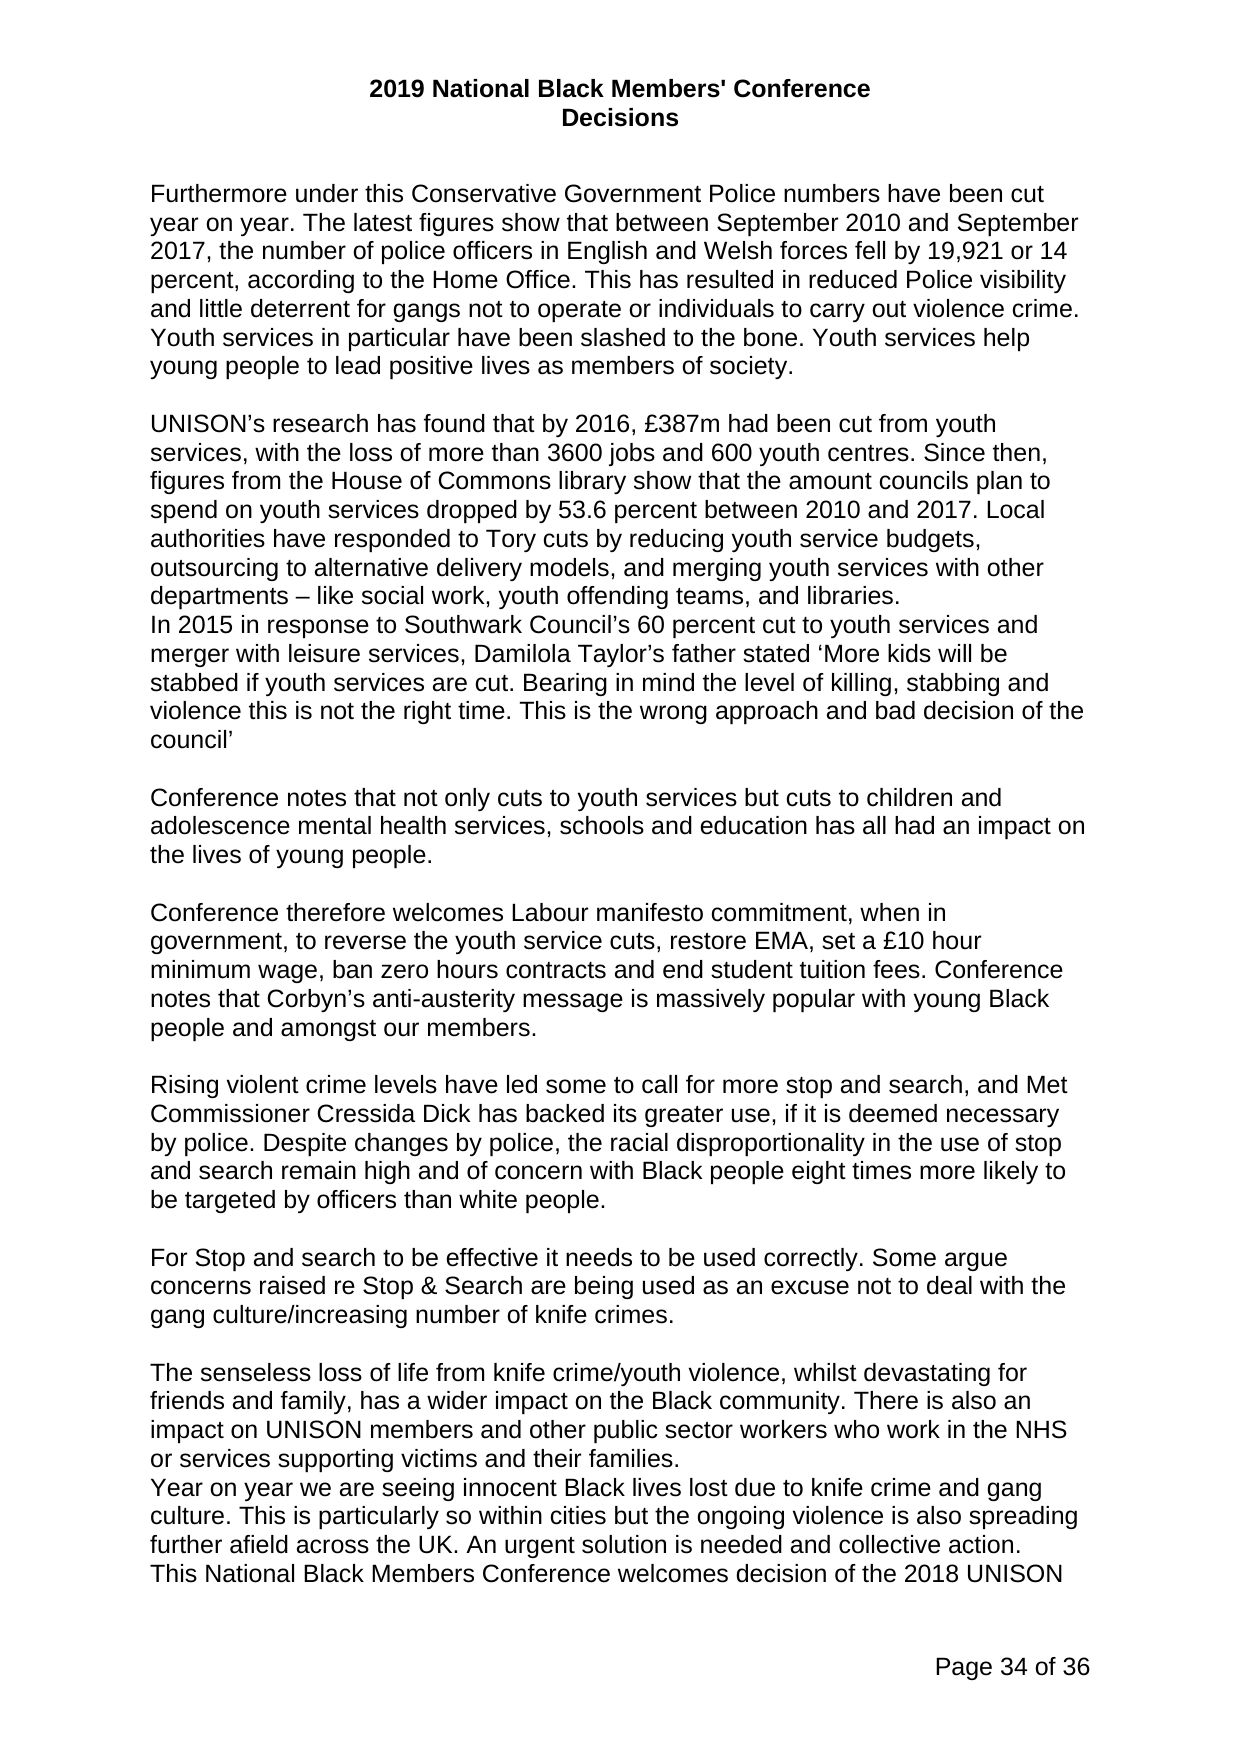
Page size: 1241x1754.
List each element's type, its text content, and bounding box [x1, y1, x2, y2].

text UNISON’s research has found that by 2016, £387m had been cut from youth services, with the loss of more than 3600 jobs and 600 youth centres. Since then, figures from the House of Commons library show that the amount councils plan to spend on youth services dropped by 53.6 percent between 2010 and 2017. Local authorities have responded to Tory cuts by reducing youth service budgets, outsourcing to alternative delivery models, and merging youth services with other departments – like social work, youth offending teams, and libraries. In 2015 in response to Southwark Council’s 60 percent cut to youth services and merger with leisure services, Damilola Taylor’s father stated ‘More kids will be stabbed if youth services are cut. Bearing in mind the level of killing, stabbing and violence this is not the right time. This is the wrong approach and bad decision of the council’ [150, 380, 1090, 754]
text Conference notes that not only cuts to youth services but cuts to children and adolescence mental health services, schools and education has all had an impact on the lives of young people. [150, 754, 1090, 869]
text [150, 1329, 1090, 1587]
text Furthermore under this Conservative Government Police numbers have been cut year on year. The latest figures show that between September 2010 and September 2017, the number of police officers in English and Welsh forces fell by 19,921 or 14 percent, according to the Home Office. This has resulted in reduced Police visibility and little deterrent for gangs not to operate or individuals to carry out violence crime. Youth services in particular have been slashed to the bone. Youth services help young people to lead positive lives as members of society. [150, 150, 1090, 380]
text For Stop and search to be effective it needs to be used correctly. Some argue concerns raised re Stop & Search are being used as an excuse not to deal with the gang culture/increasing number of knife crimes. [150, 1214, 1090, 1329]
text Rising violent crime levels have led some to call for more stop and search, and Met Commissioner Cressida Dick has backed its greater use, if it is deemed necessary by police. Despite changes by police, the racial disproportionality in the use of stop and search remain high and of concern with Black people eight times more likely to be targeted by officers than white people. [150, 1041, 1090, 1214]
text Conference therefore welcomes Labour manifesto commitment, when in government, to reverse the youth service cuts, restore EMA, set a £10 hour minimum wage, ban zero hours contracts and end student tuition fees. Conference notes that Corbyn’s anti-austerity message is massively popular with young Black people and amongst our members. [150, 869, 1090, 1041]
